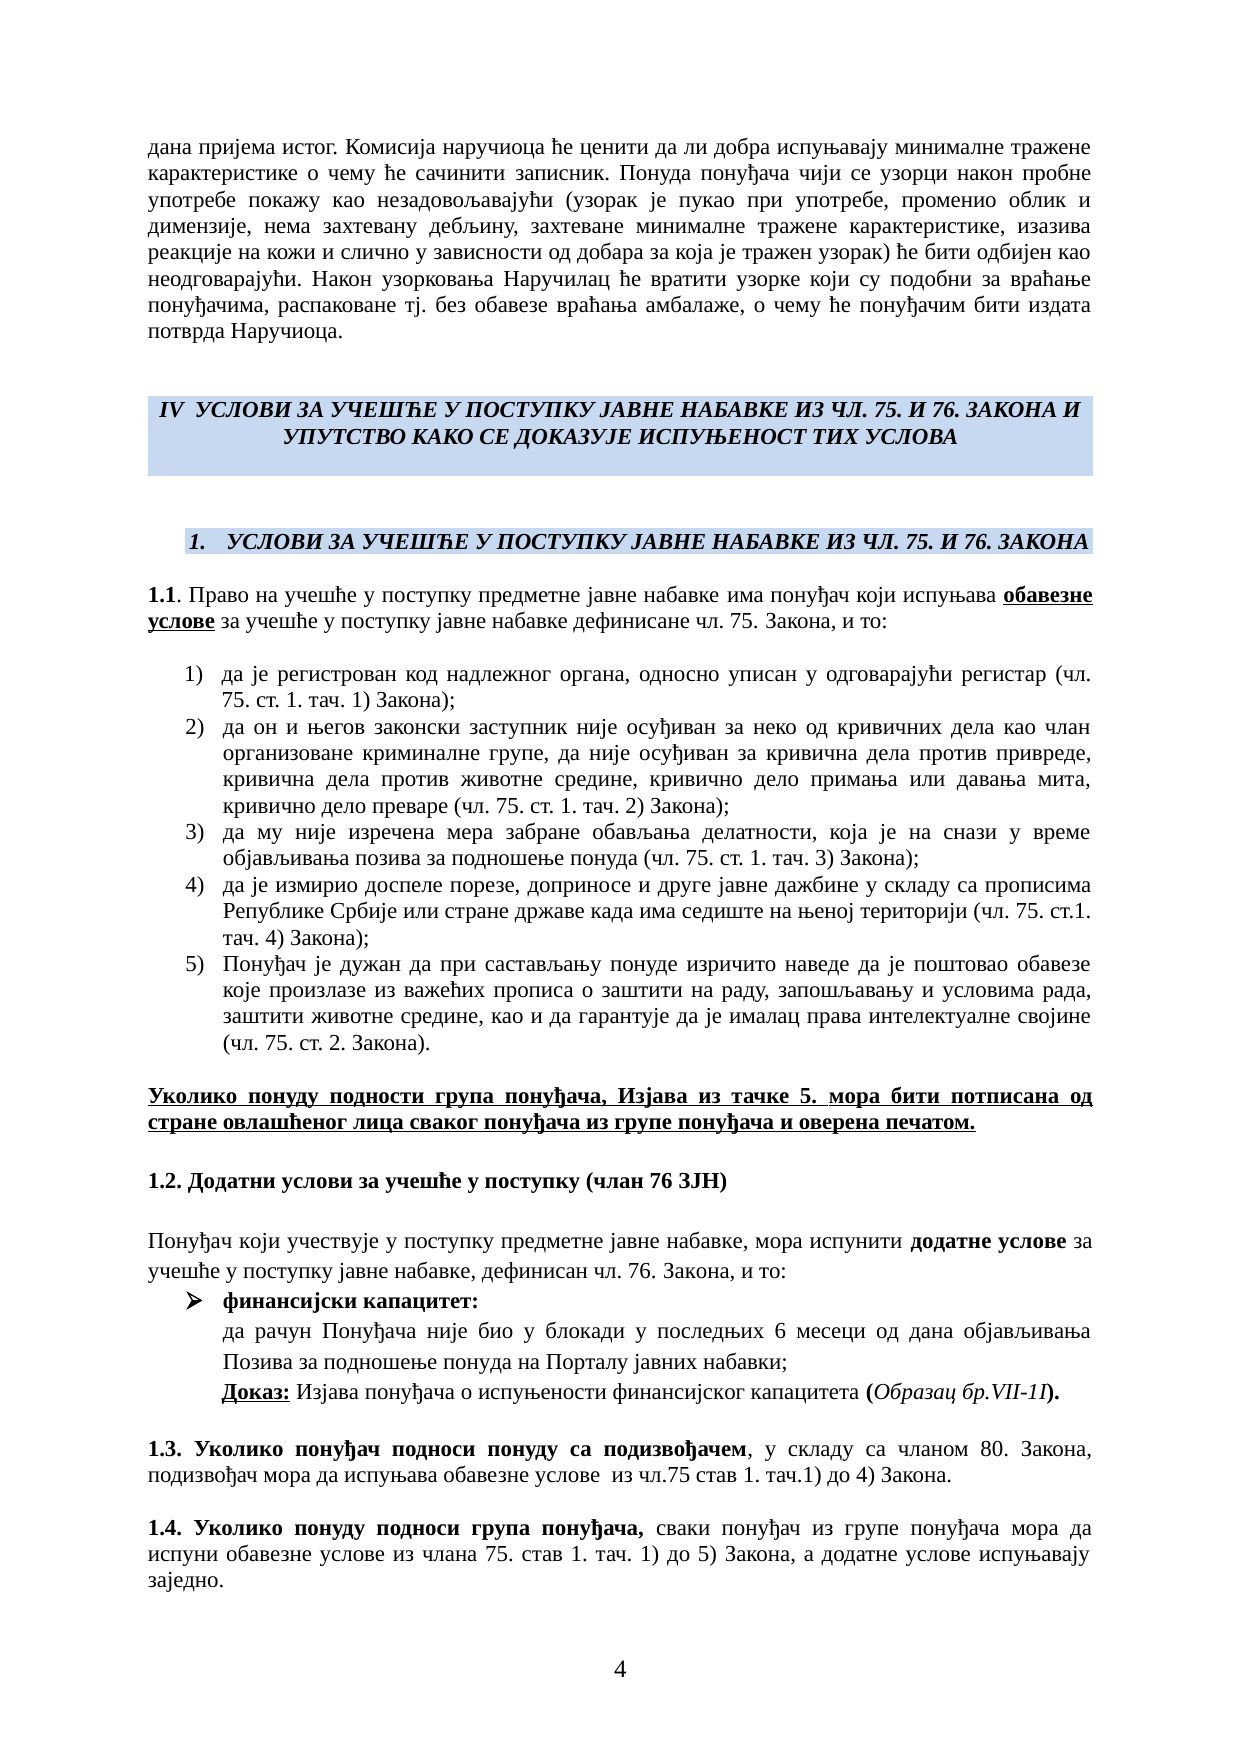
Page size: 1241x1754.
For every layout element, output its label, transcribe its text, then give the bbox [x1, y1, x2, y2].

list УСЛОВИ ЗА УЧЕШЋЕ У ПОСТУПКУ ЈАВНЕ НАБАВКЕ ИЗ ЧЛ. 75. И 76. ЗАКОНА [185, 528, 1093, 554]
text Уколико понуду подности група понуђача, Изјава из тачке 5. мора бити потписана од стране овлашћеног лица сваког понуђача из групе понуђача и оверена печатом. [148, 1082, 1093, 1105]
text IV УСЛОВИ ЗА УЧЕШЋЕ У ПОСТУПКУ ЈАВНЕ НАБАВКЕ ИЗ ЧЛ. 75. И 76. ЗАКОНА И УПУТСТВО КАКО СЕ ДОКАЗУЈЕ ИСПУЊЕНОСТ ТИХ УСЛОВА [148, 396, 1093, 449]
text Доказ: Изјава понуђача о испуњености финансијског капацитета (Образац бр.VII-1I). [221, 1378, 1093, 1404]
text 1.4. Уколико понуду подноси група понуђача, сваки понуђач из групе понуђача мора да испуни обавезне услове из члана 75. став 1. тач. 1) до 5) Закона, а додатне услове испуњавају заједно. [148, 1514, 1093, 1593]
list Понуђач је дужан да при састављању понуде изричито наведе да је поштовао обавезе које произлазе из важећих прописа о заштити на раду, запошљавању и условима рада, заштити животне средине, као и да гарантује да је ималац права интелектуалне својине (чл. 75. ст. 2. Закона). [185, 950, 1093, 1055]
list да је регистрован код надлежног органа, односно уписан у одговарајући регистар (чл. 75. ст. 1. тач. 1) Закона); [184, 660, 1093, 713]
list финансијски капацитет: [185, 1287, 1093, 1314]
text 1.2. Додатни услови за учешће у поступку (члан 76 ЗЈН) [148, 1167, 1093, 1193]
text 1.3. Уколико понуђач подноси понуду са подизвођачем, у складу са чланом 80. Закона, подизвођач мора да испуњава обавезне услове из чл.75 став 1. тач.1) до 4) Закона. [148, 1434, 1093, 1487]
text Понуђач који учествује у поступку предметне јавне набавке, мора испунити додатне услове за учешће у поступку јавне набавке, дефинисан чл. 76. Закона, и то: [148, 1227, 1093, 1283]
list да је измирио доспеле порезе, доприносе и друге јавне дажбине у складу са прописима Републике Србије или стране државе када има седиште на њеној територији (чл. 75. ст.1. тач. 4) Закона); [185, 871, 1093, 950]
text Уколико понуду подности група понуђача, Изјава из тачке 5. мора бити потписана од стране овлашћеног лица сваког понуђача из групе понуђача и оверена печатом. [148, 1106, 1093, 1134]
list да рачун Понуђача није био у блокади у последњих 6 месеци од дана објављивања Позива за подношење понуда на Порталу јавних набавки; [223, 1318, 1093, 1374]
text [148, 133, 1093, 344]
list да му није изречена мера забране обављања делатности, која је на снази у време објављивања позива за подношење понуда (чл. 75. ст. 1. тач. 3) Закона); [185, 818, 1093, 871]
text 1.1. Право на учешће у поступку предметне јавне набавке има понуђач који испуњава обавезне услове за учешће у поступку јавне набавке дефинисане чл. 75. Закона, и то: [148, 581, 1093, 634]
list да он и његов законски заступник није осуђиван за неко од кривичних дела као члан организоване криминалне групе, да није осуђиван за кривична дела против привреде, кривична дела против животне средине, кривично дело примања или давања мита, кривично дело преваре (чл. 75. ст. 1. тач. 2) Закона); [185, 713, 1093, 818]
